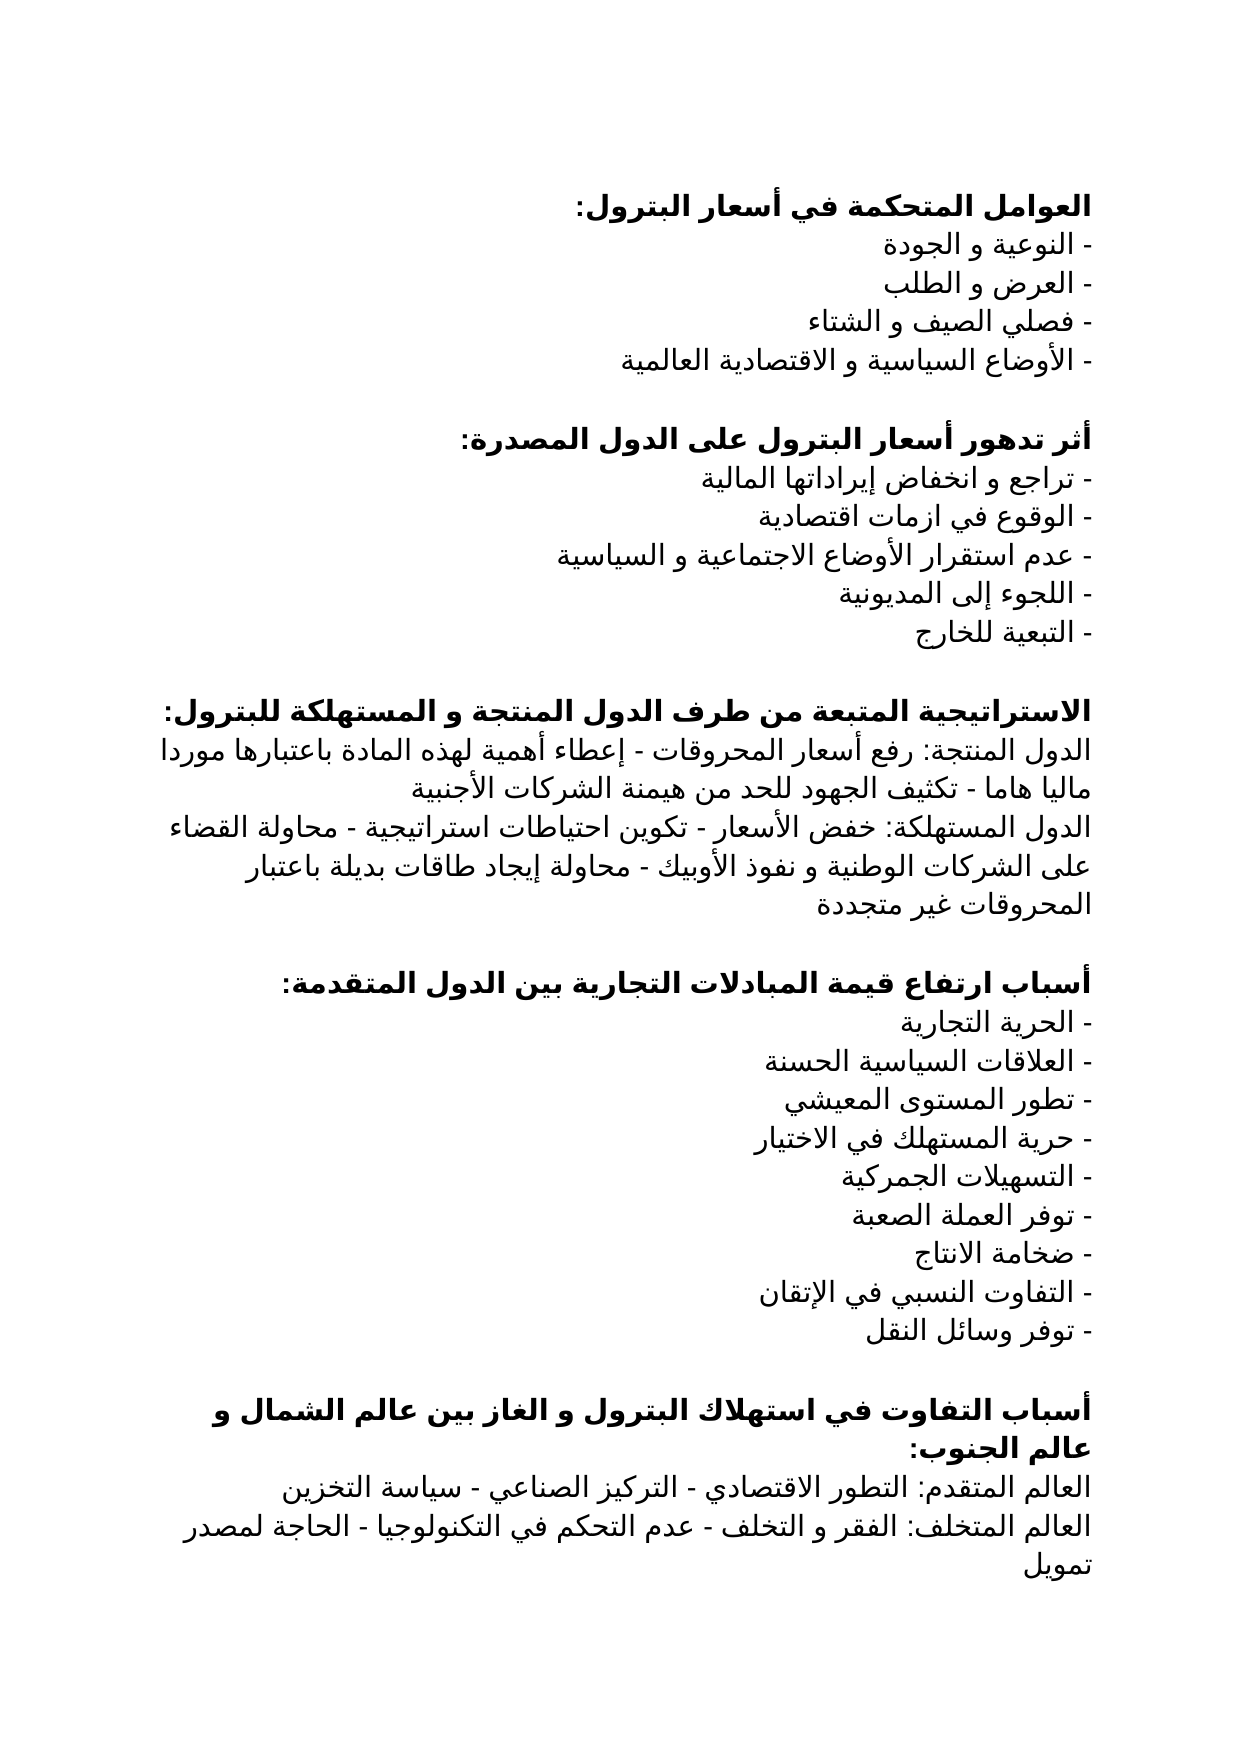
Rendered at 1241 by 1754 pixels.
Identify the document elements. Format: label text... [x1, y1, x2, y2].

text - العرض و الطلب [148, 266, 1093, 299]
text - الأوضاع السياسية و الاقتصادية العالمية [148, 343, 1093, 376]
text - توفر وسائل النقل [148, 1313, 1093, 1347]
text أسباب ارتفاع قيمة المبادلات التجارية بين الدول المتقدمة: - الحرية التجارية [148, 967, 1093, 1039]
text - النوعية و الجودة [148, 227, 1093, 261]
text العوامل المتحكمة في أسعار البترول: [148, 188, 1093, 222]
text - تطور المستوى المعيشي [148, 1082, 1093, 1116]
text أثر تدهور أسعار البترول على الدول المصدرة: [148, 422, 1093, 456]
text الاستراتيجية المتبعة من طرف الدول المنتجة و المستهلكة للبترول: الدول المنتجة: رفع أسعار المحروقات - إعطاء أهمية لهذه المادة باعتبارها موردا ماليا هاما - تكثيف الجهود للحد من هيمنة الشركات الأجنبية [148, 694, 1093, 805]
text العالم المتخلف: الفقر و التخلف - عدم التحكم في التكنولوجيا - الحاجة لمصدر تمويل [148, 1508, 1093, 1581]
text - اللجوء إلى المديونية [148, 576, 1093, 610]
text - الوقوع في ازمات اقتصادية [148, 499, 1093, 533]
text أسباب التفاوت في استهلاك البترول و الغاز بين عالم الشمال و عالم الجنوب: [148, 1393, 1093, 1465]
text - حرية المستهلك في الاختيار [148, 1121, 1093, 1154]
text - العلاقات السياسية الحسنة [148, 1044, 1093, 1077]
text الدول المستهلكة: خفض الأسعار - تكوين احتياطات استراتيجية - محاولة القضاء على الشركات الوطنية و نفوذ الأوبيك - محاولة إيجاد طاقات بديلة باعتبار المحروقات غير متجددة [148, 810, 1093, 921]
text - عدم استقرار الأوضاع الاجتماعية و السياسية [148, 538, 1093, 571]
text - توفر العملة الصعبة [148, 1198, 1093, 1231]
text - التفاوت النسبي في الإتقان [148, 1275, 1093, 1308]
text العالم المتقدم: التطور الاقتصادي - التركيز الصناعي - سياسة التخزين [148, 1470, 1093, 1503]
text - التسهيلات الجمركية [148, 1159, 1093, 1193]
text - تراجع و انخفاض إيراداتها المالية [148, 461, 1093, 494]
text - التبعية للخارج [148, 615, 1093, 648]
text - ضخامة الانتاج [148, 1236, 1093, 1270]
text - فصلي الصيف و الشتاء [148, 304, 1093, 338]
